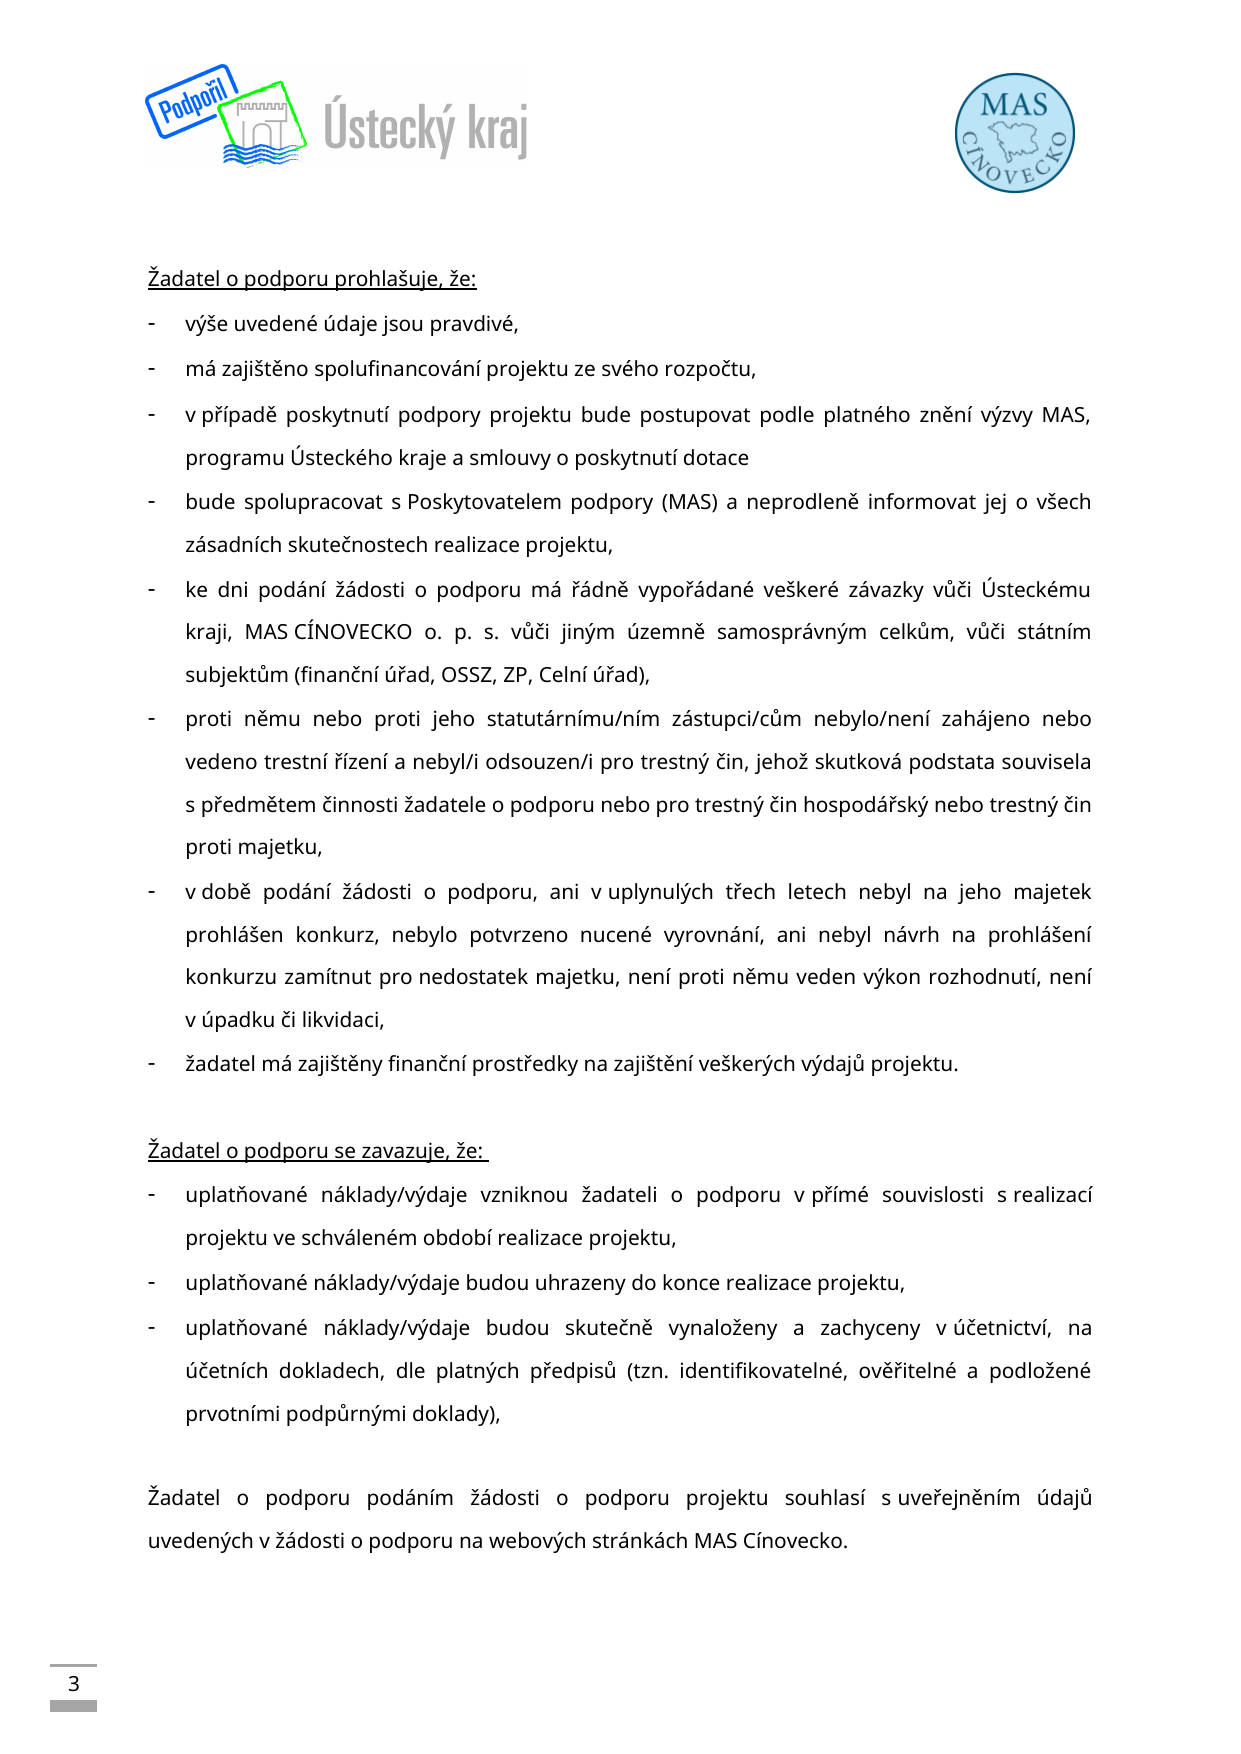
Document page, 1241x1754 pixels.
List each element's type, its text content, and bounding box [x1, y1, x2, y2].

picture [144, 63, 527, 168]
list uplatňované náklady/výdaje vzniknou žadateli o podporu v přímé souvislosti s realizací projektu ve schváleném období realizace projektu, [148, 1178, 1093, 1252]
picture [1020, 72, 1076, 128]
list v době podání žádosti o podporu, ani v uplynulých třech letech nebyl na jeho majetek prohlášen konkurz, nebylo potvrzeno nucené vyrovnání, ani nebyl návrh na prohlášení konkurzu zamítnut pro nedostatek majetku, není proti němu veden výkon rozhodnutí, není v úpadku či likvidaci, [148, 875, 1093, 1033]
picture [954, 138, 1010, 194]
list výše uvedené údaje jsou pravdivé, [148, 307, 1093, 337]
list bude spolupracovat s Poskytovatelem podpory (MAS) a neprodleně informovat jej o všech zásadních skutečnostech realizace projektu, [148, 485, 1093, 558]
list ke dni podání žádosti o podporu má řádně vypořádané veškeré závazky vůči Ústeckému kraji, MAS CÍNOVECKO o. p. s. vůči jiným územně samosprávným celkům, vůči státním subjektům (finanční úřad, OSSZ, ZP, Celní úřad), [148, 573, 1093, 688]
list uplatňované náklady/výdaje budou skutečně vynaloženy a zachyceny v účetnictví, na účetních dokladech, dle platných předpisů (tzn. identifikovatelné, ověřitelné a podložené prvotními podpůrnými doklady), [148, 1312, 1093, 1427]
list má zajištěno spolufinancování projektu ze svého rozpočtu, [148, 352, 1093, 383]
text Žadatel o podporu se zavazuje, že: [148, 1136, 1093, 1164]
list proti němu nebo proti jeho statutárnímu/ním zástupci/cům nebylo/není zahájeno nebo vedeno trestní řízení a nebyl/i odsouzen/i pro trestný čin, jehož skutková podstata souvisela s předmětem činnosti žadatele o podporu nebo pro trestný čin hospodářský nebo trestný čin proti majetku, [148, 703, 1093, 861]
picture [958, 76, 1072, 190]
picture [1020, 138, 1076, 194]
picture [954, 72, 1010, 128]
text Žadatel o podporu prohlašuje, že: [148, 264, 1093, 292]
list žadatel má zajištěny finanční prostředky na zajištění veškerých výdajů projektu. [148, 1048, 1093, 1078]
list uplatňované náklady/výdaje budou uhrazeny do konce realizace projektu, [148, 1266, 1093, 1296]
text Žadatel o podporu podáním žádosti o podporu projektu souhlasí s uveřejněním údajů uvedených v žádosti o podporu na webových stránkách MAS Cínovecko. [148, 1483, 1093, 1554]
list v případě poskytnutí podpory projektu bude postupovat podle platného znění výzvy MAS, programu Ústeckého kraje a smlouvy o poskytnutí dotace [148, 398, 1093, 471]
